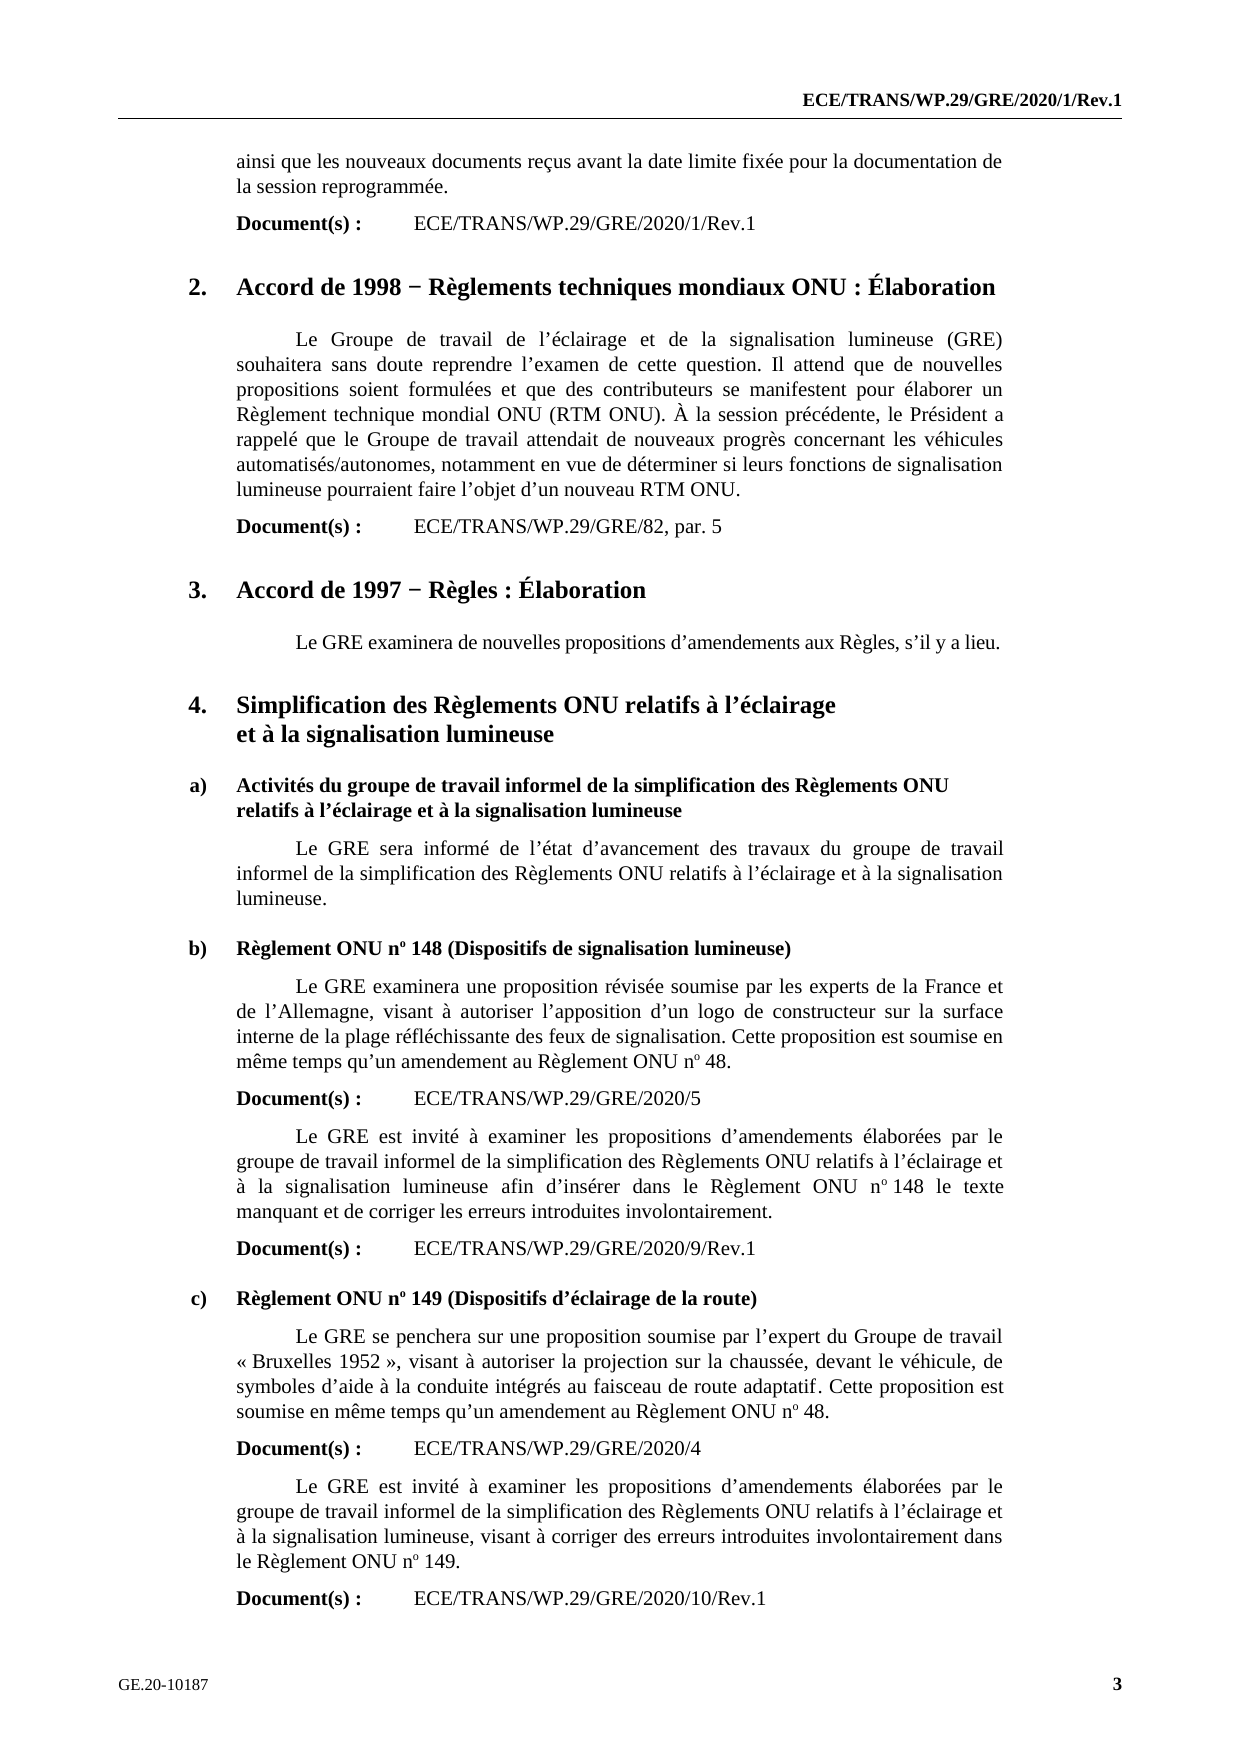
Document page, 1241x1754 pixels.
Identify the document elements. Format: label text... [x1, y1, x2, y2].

text 2. Accord de 1998 − Règlements techniques mondiaux ONU : Élaboration [118, 273, 1004, 301]
text Le GRE se penchera sur une proposition soumise par l’expert du Groupe de travail « Bruxelles 1952 », visant à autoriser la projection sur la chaussée, devant le véhicule, de symboles d’aide à la conduite intégrés au faisceau de route adaptatif. Cette proposition est soumise en même temps qu’un amendement au Règlement ONU no 48. [236, 1323, 1004, 1423]
text b) Règlement ONU no 148 (Dispositifs de signalisation lumineuse) [118, 935, 1004, 960]
text Document(s) : ECE/TRANS/WP.29/GRE/2020/9/Rev.1 [236, 1235, 1004, 1260]
text Le GRE est invité à examiner les propositions d’amendements élaborées par le groupe de travail informel de la simplification des Règlements ONU relatifs à l’éclairage et à la signalisation lumineuse, visant à corriger des erreurs introduites involontairement dans le Règlement ONU no 149. [236, 1473, 1004, 1573]
text Document(s) : ECE/TRANS/WP.29/GRE/82, par. 5 [236, 513, 1004, 538]
text Document(s) : ECE/TRANS/WP.29/GRE/2020/4 [236, 1435, 1004, 1460]
text Le GRE est invité à examiner les propositions d’amendements élaborées par le groupe de travail informel de la simplification des Règlements ONU relatifs à l’éclairage et à la signalisation lumineuse afin d’insérer dans le Règlement ONU no 148 le texte manquant et de corriger les erreurs introduites involontairement. [236, 1123, 1004, 1223]
text Document(s) : ECE/TRANS/WP.29/GRE/2020/1/Rev.1 [236, 210, 1004, 235]
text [236, 148, 1004, 198]
text Le GRE examinera de nouvelles propositions d’amendements aux Règles, s’il y a lieu. [236, 629, 1004, 654]
text c) Règlement ONU no 149 (Dispositifs d’éclairage de la route) [118, 1285, 1004, 1310]
text Le Groupe de travail de l’éclairage et de la signalisation lumineuse (GRE) souhaitera sans doute reprendre l’examen de cette question. Il attend que de nouvelles propositions soient formulées et que des contributeurs se manifestent pour élaborer un Règlement technique mondial ONU (RTM ONU). À la session précédente, le Président a rappelé que le Groupe de travail attendait de nouveaux progrès concernant les véhicules automatisés/autonomes, notamment en vue de déterminer si leurs fonctions de signalisation lumineuse pourraient faire l’objet d’un nouveau RTM ONU. [236, 326, 1004, 501]
text Document(s) : ECE/TRANS/WP.29/GRE/2020/10/Rev.1 [236, 1585, 1004, 1610]
text Document(s) : ECE/TRANS/WP.29/GRE/2020/5 [236, 1085, 1004, 1110]
text Le GRE sera informé de l’état d’avancement des travaux du groupe de travail informel de la simplification des Règlements ONU relatifs à l’éclairage et à la signalisation lumineuse. [236, 835, 1004, 910]
text 3. Accord de 1997 − Règles : Élaboration [118, 576, 1004, 604]
text a) Activités du groupe de travail informel de la simplification des Règlements ONU relatifs à l’éclairage et à la signalisation lumineuse [118, 773, 1004, 823]
text Le GRE examinera une proposition révisée soumise par les experts de la France et de l’Allemagne, visant à autoriser l’apposition d’un logo de constructeur sur la surface interne de la plage réfléchissante des feux de signalisation. Cette proposition est soumise en même temps qu’un amendement au Règlement ONU no 48. [236, 973, 1004, 1073]
text 4. Simplification des Règlements ONU relatifs à l’éclairage et à la signalisation lumineuse [118, 691, 1004, 748]
